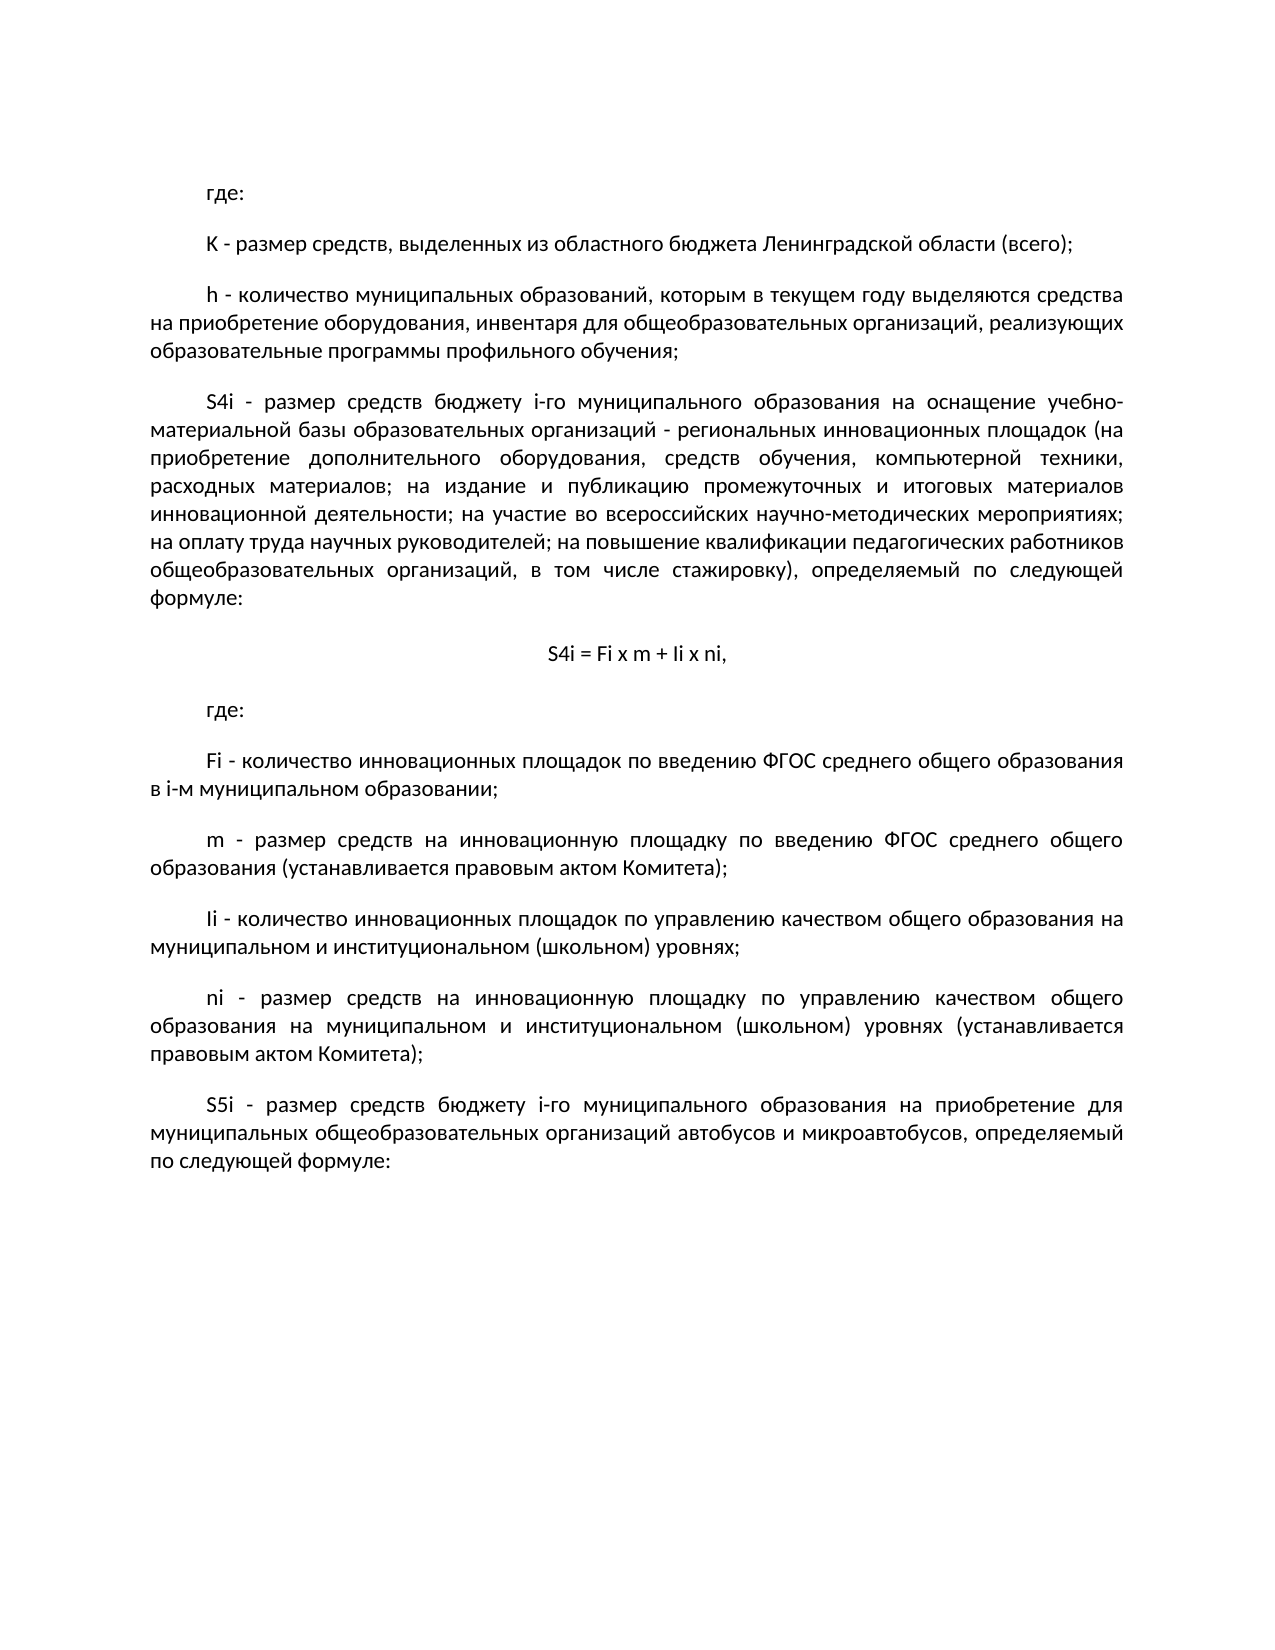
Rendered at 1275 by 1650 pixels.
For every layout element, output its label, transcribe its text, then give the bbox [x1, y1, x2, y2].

text ni - размер средств на инновационную площадку по управлению качеством общего образования на муниципальном и институциональном (школьном) уровнях (устанавливается правовым актом Комитета); [150, 983, 1125, 1067]
text Ii - количество инновационных площадок по управлению качеством общего образования на муниципальном и институциональном (школьном) уровнях; [150, 904, 1125, 960]
text S4i = Fi x m + Ii x ni, [150, 639, 1125, 667]
text S5i - размер средств бюджету i-го муниципального образования на приобретение для муниципальных общеобразовательных организаций автобусов и микроавтобусов, определяемый по следующей формуле: [150, 1090, 1125, 1174]
text K - размер средств, выделенных из областного бюджета Ленинградской области (всего); [150, 229, 1125, 257]
text где: [150, 695, 1125, 723]
text h - количество муниципальных образований, которым в текущем году выделяются средства на приобретение оборудования, инвентаря для общеобразовательных организаций, реализующих образовательные программы профильного обучения; [150, 280, 1125, 364]
text S4i - размер средств бюджету i-го муниципального образования на оснащение учебно-материальной базы образовательных организаций - региональных инновационных площадок (на приобретение дополнительного оборудования, средств обучения, компьютерной техники, расходных материалов; на издание и публикацию промежуточных и итоговых материалов инновационной деятельности; на участие во всероссийских научно-методических мероприятиях; на оплату труда научных руководителей; на повышение квалификации педагогических работников общеобразовательных организаций, в том числе стажировку), определяемый по следующей формуле: [150, 387, 1125, 611]
text где: [150, 178, 1125, 206]
text m - размер средств на инновационную площадку по введению ФГОС среднего общего образования (устанавливается правовым актом Комитета); [150, 825, 1125, 881]
text Fi - количество инновационных площадок по введению ФГОС среднего общего образования в i-м муниципальном образовании; [150, 746, 1125, 802]
